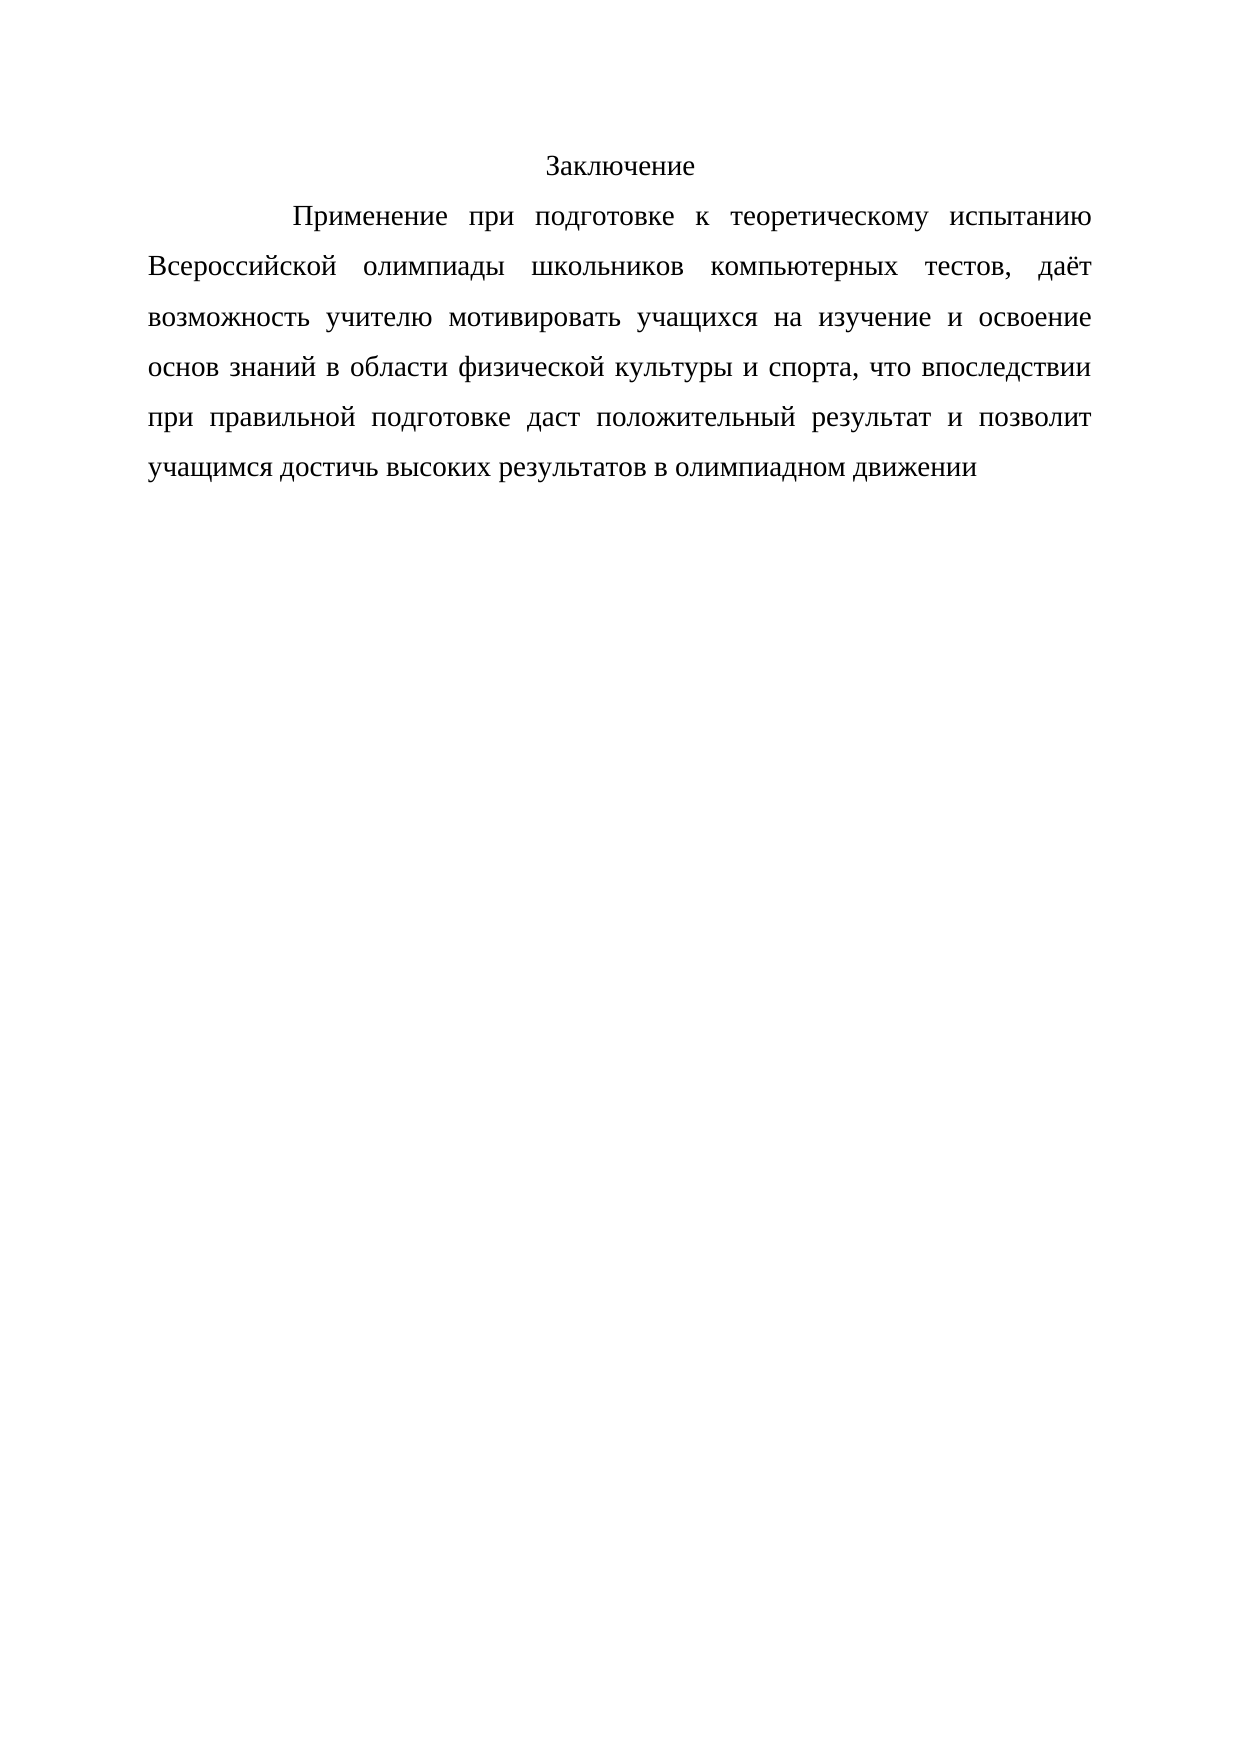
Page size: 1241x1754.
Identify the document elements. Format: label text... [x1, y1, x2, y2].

text Заключение [148, 148, 1093, 181]
text Применение при подготовке к теоретическому испытанию Всероссийской олимпиады школьников компьютерных тестов, даёт возможность учителю мотивировать учащихся на изучение и освоение основ знаний в области физической культуры и спорта, что впоследствии при правильной подготовке даст положительный результат и позволит учащимся достичь высоких результатов в олимпиадном движении [148, 198, 1093, 483]
